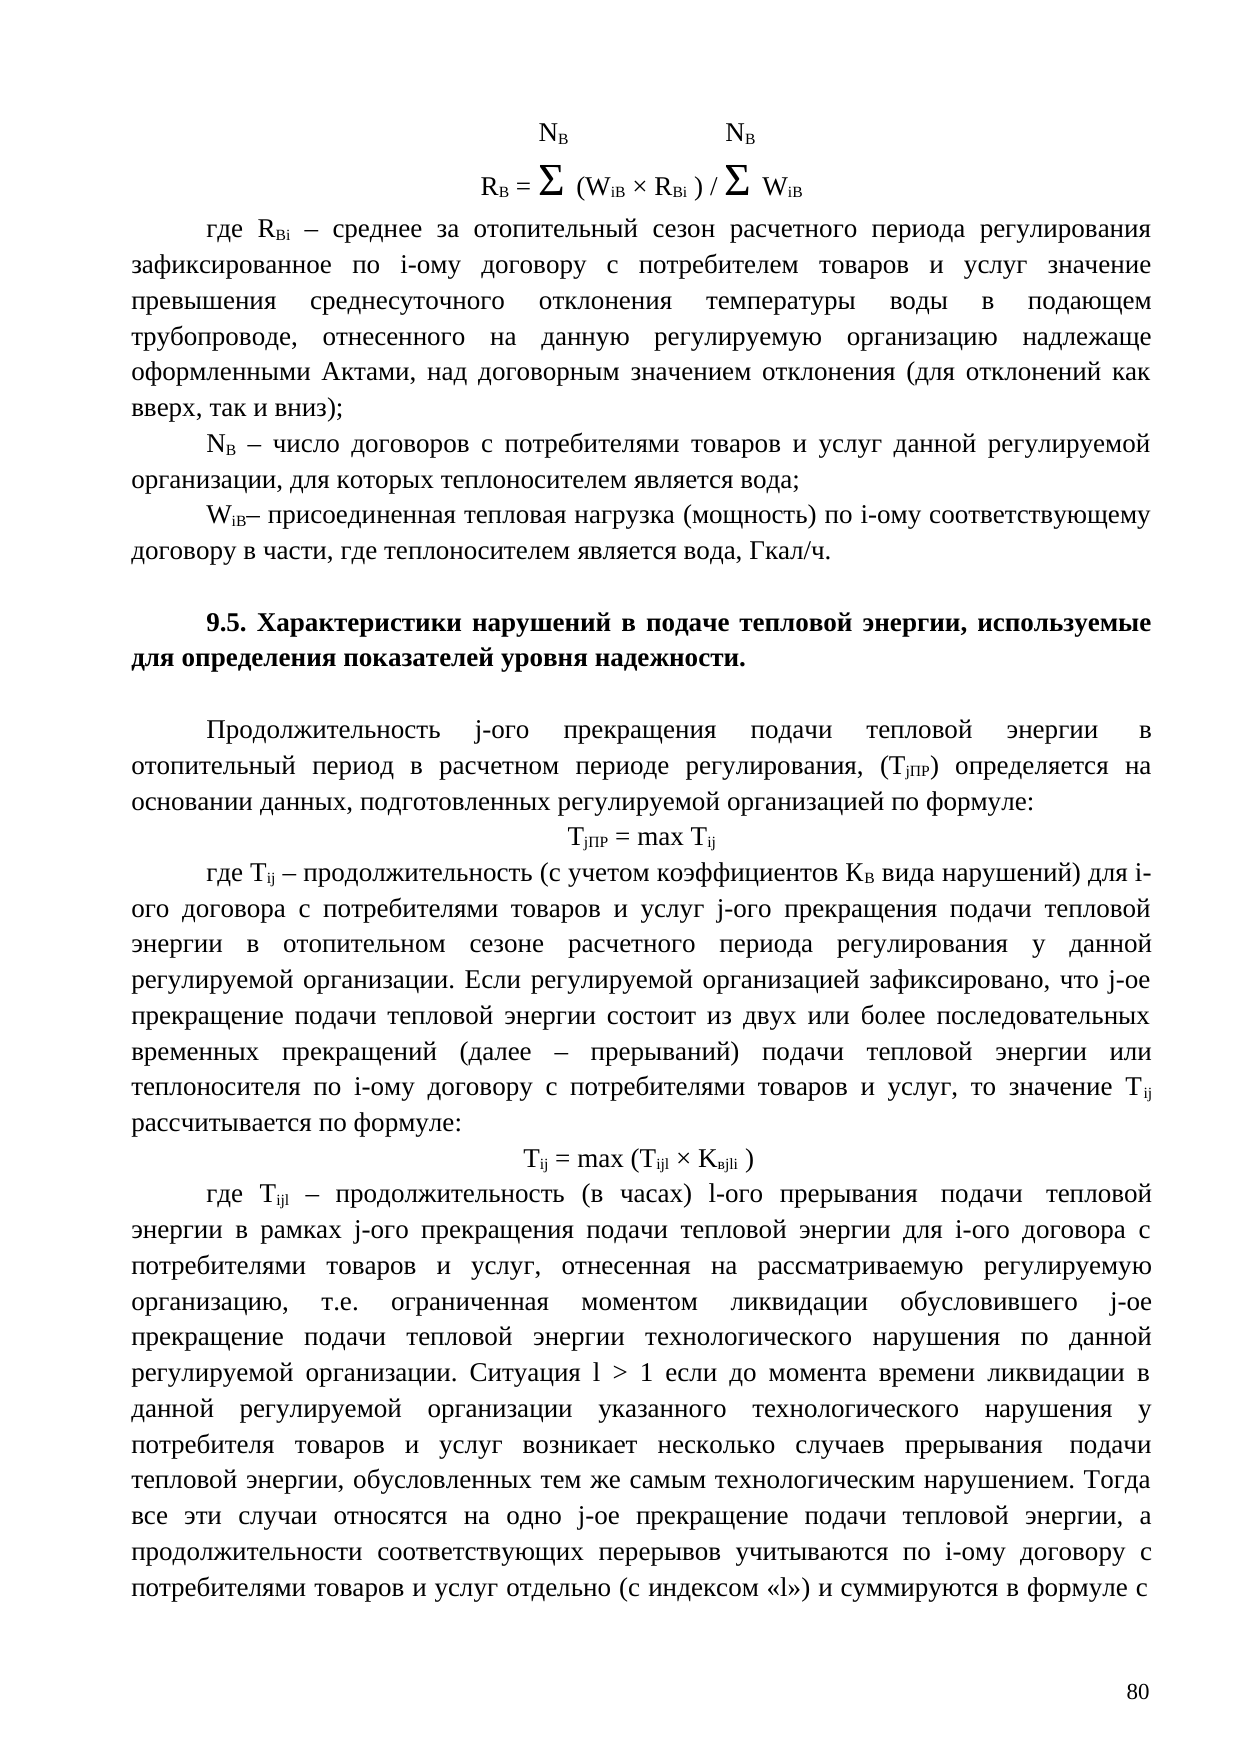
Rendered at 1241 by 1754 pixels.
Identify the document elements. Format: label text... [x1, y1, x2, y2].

text NВ NВ [89, 116, 1204, 147]
text где Tij – продолжительность (с учетом коэффициентов КВ вида нарушений) для i- ого договора с потребителями товаров и услуг j-ого прекращения подачи тепловой энергии в отопительном сезоне расчетного периода регулирования у данной регулируемой организации. Если регулируемой организацией зафиксировано, что j-ое прекращение подачи тепловой энергии состоит из двух или более последовательных временных прекращений (далее – прерываний) подачи тепловой энергии или теплоносителя по i-ому договору с потребителями товаров и услуг, то значение Tij рассчитывается по формуле: [131, 856, 1152, 1137]
text где RВi – среднее за отопительный сезон расчетного периода регулирования зафиксированное по i-ому договору с потребителем товаров и услуг значение превышения среднесуточного отклонения температуры воды в подающем трубопроводе, отнесенного на данную регулируемую организацию надлежаще оформленными Актами, над договорным значением отклонения (для отклонений как вверх, так и вниз); [131, 213, 1152, 422]
text NВ – число договоров с потребителями товаров и услуг данной регулируемой организации, для которых теплоносителем является вода; [131, 427, 1152, 494]
text Продолжительность j-ого прекращения подачи тепловой энергии в отопительный период в расчетном периоде регулирования, (ТjПР) определяется на основании данных, подготовленных регулируемой организацией по формуле: [131, 713, 1152, 816]
text WiВ– присоединенная тепловая нагрузка (мощность) по i-ому соответствующему договору в части, где теплоносителем является вода, Гкал/ч. [131, 499, 1152, 566]
text Tij = max (Tijl × Kвjli ) [523, 1142, 1221, 1173]
text TjПР = max Tij [89, 820, 1193, 851]
text где Тijl – продолжительность (в часах) l-ого прерывания подачи тепловой энергии в рамках j-ого прекращения подачи тепловой энергии для i-ого договора с потребителями товаров и услуг, отнесенная на рассматриваемую регулируемую организацию, т.е. ограниченная моментом ликвидации обусловившего j-ое прекращение подачи тепловой энергии технологического нарушения по данной регулируемой организации. Ситуация l > 1 если до момента времени ликвидации в данной регулируемой организации указанного технологического нарушения у потребителя товаров и услуг возникает несколько случаев прерывания подачи тепловой энергии, обусловленных тем же самым технологическим нарушением. Тогда все эти случаи относятся на одно j-ое прекращение подачи тепловой энергии, а продолжительности соответствующих перерывов учитываются по i-ому договору с потребителями товаров и услуг отдельно (с индексом «l») и суммируются в формуле с [131, 1178, 1152, 1602]
text RВ = Σ (WiВ × RВi ) / Σ WiВ [89, 152, 1193, 205]
subtitle Характеристики нарушений в подаче тепловой энергии, используемые для определения показателей уровня надежности. [131, 606, 1152, 673]
